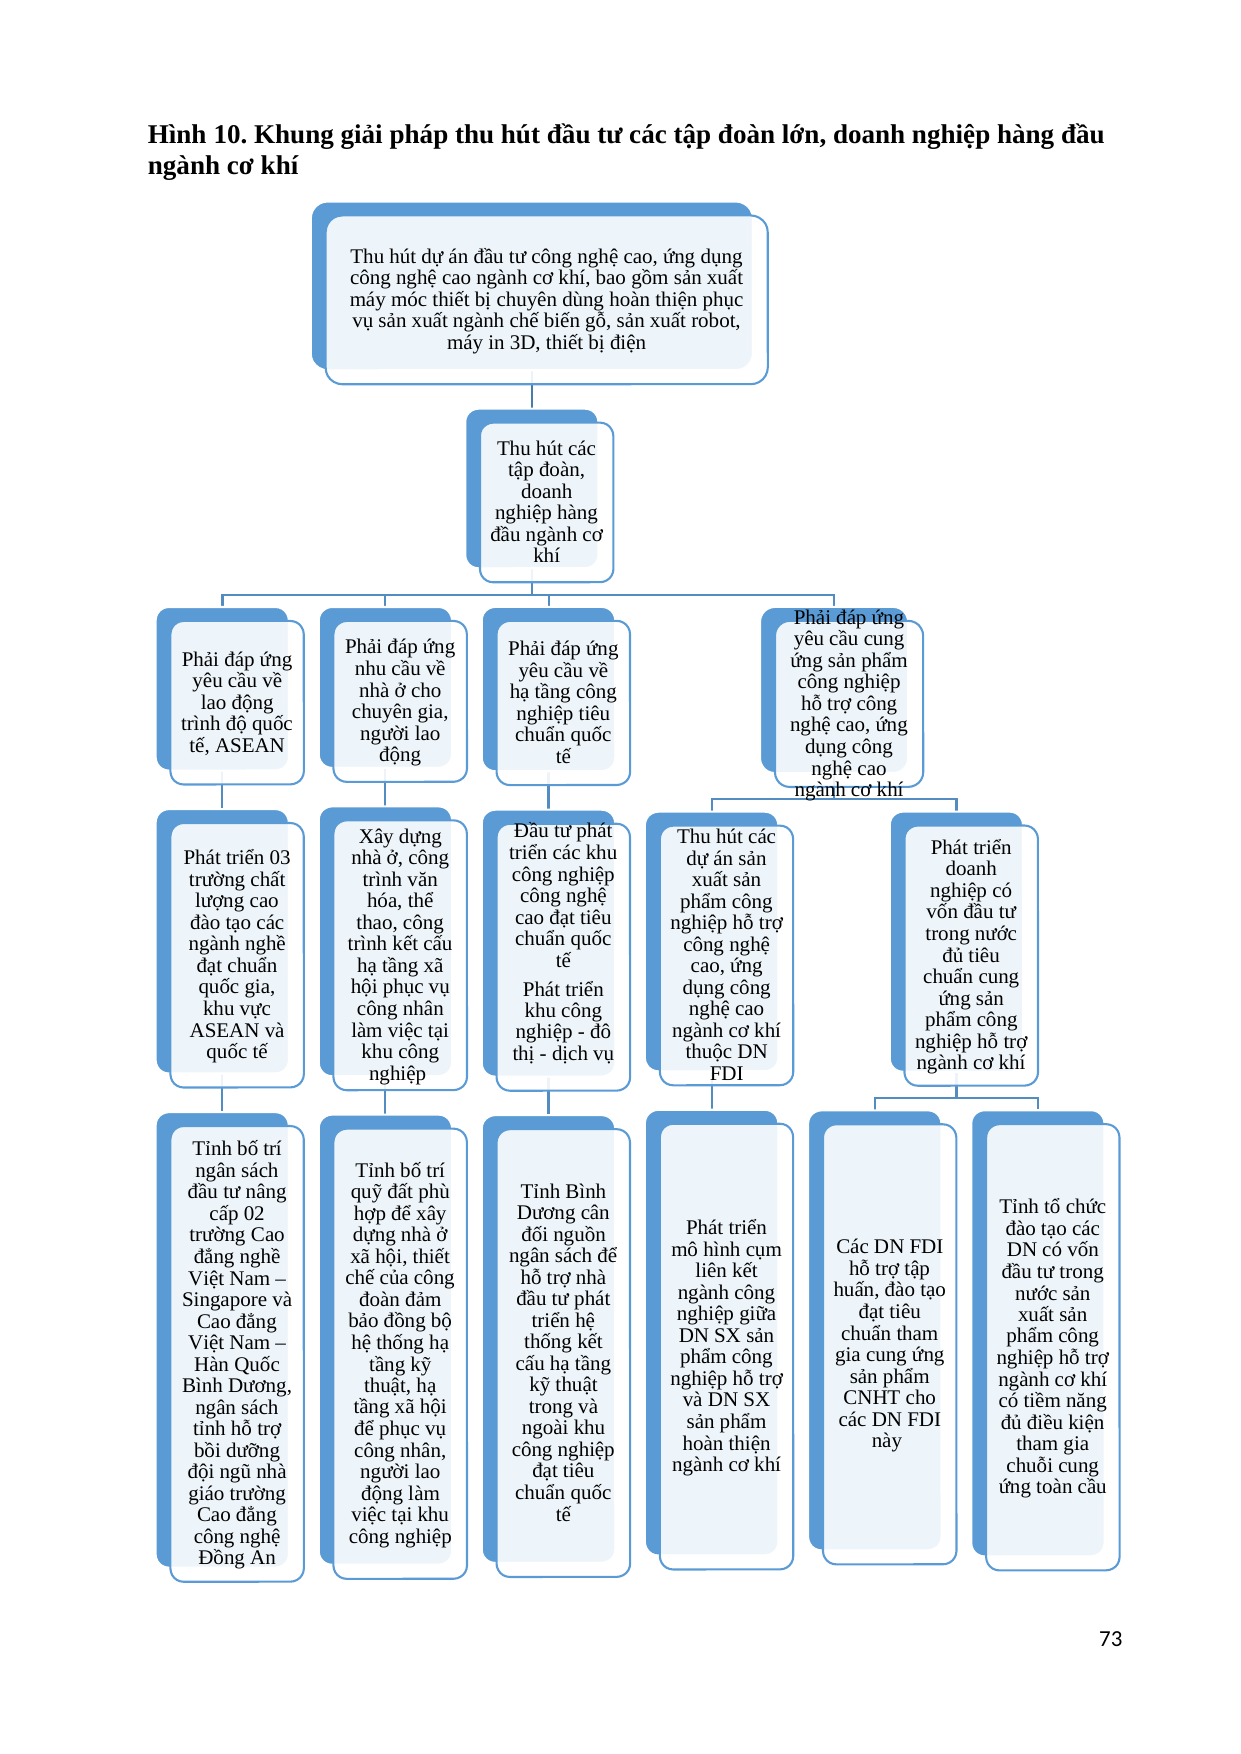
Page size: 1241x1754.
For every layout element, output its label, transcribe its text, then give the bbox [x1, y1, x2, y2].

text Hình 10. Khung giải pháp thu hút đầu tư các tập đoàn lớn, doanh nghiệp hàng đầu ngành cơ khí [148, 118, 1122, 180]
